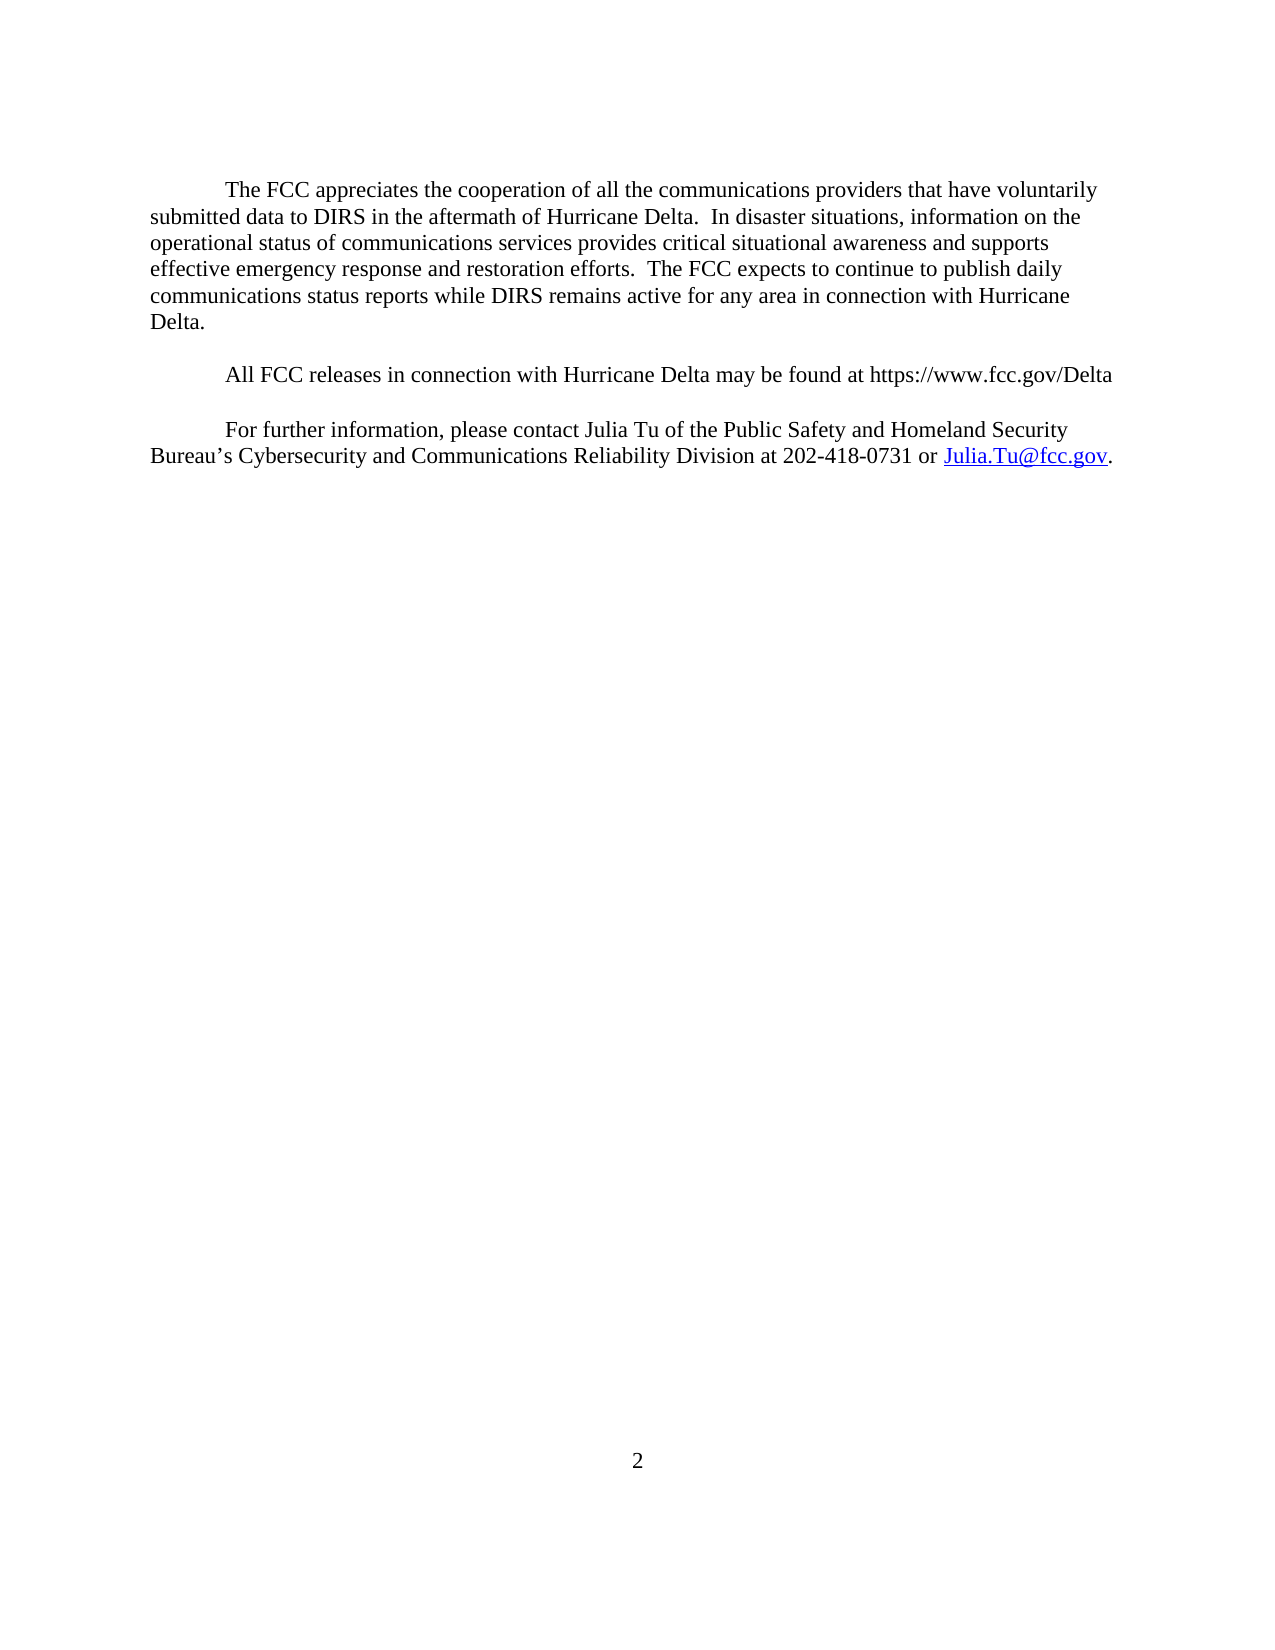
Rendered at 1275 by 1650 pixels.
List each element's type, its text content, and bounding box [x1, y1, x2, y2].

text All FCC releases in connection with Hurricane Delta may be found at https://www.fcc.gov/Delta [150, 361, 1125, 387]
text The FCC appreciates the cooperation of all the communications providers that have voluntarily submitted data to DIRS in the aftermath of Hurricane Delta. In disaster situations, information on the operational status of communications services provides critical situational awareness and supports effective emergency response and restoration efforts. The FCC expects to continue to publish daily communications status reports while DIRS remains active for any area in connection with Hurricane Delta. [150, 176, 1125, 334]
text For further information, please contact Julia Tu of the Public Safety and Homeland Security Bureau’s Cybersecurity and Communications Reliability Division at 202-418-0731 or Julia.Tu@fcc.gov. [150, 416, 1125, 469]
